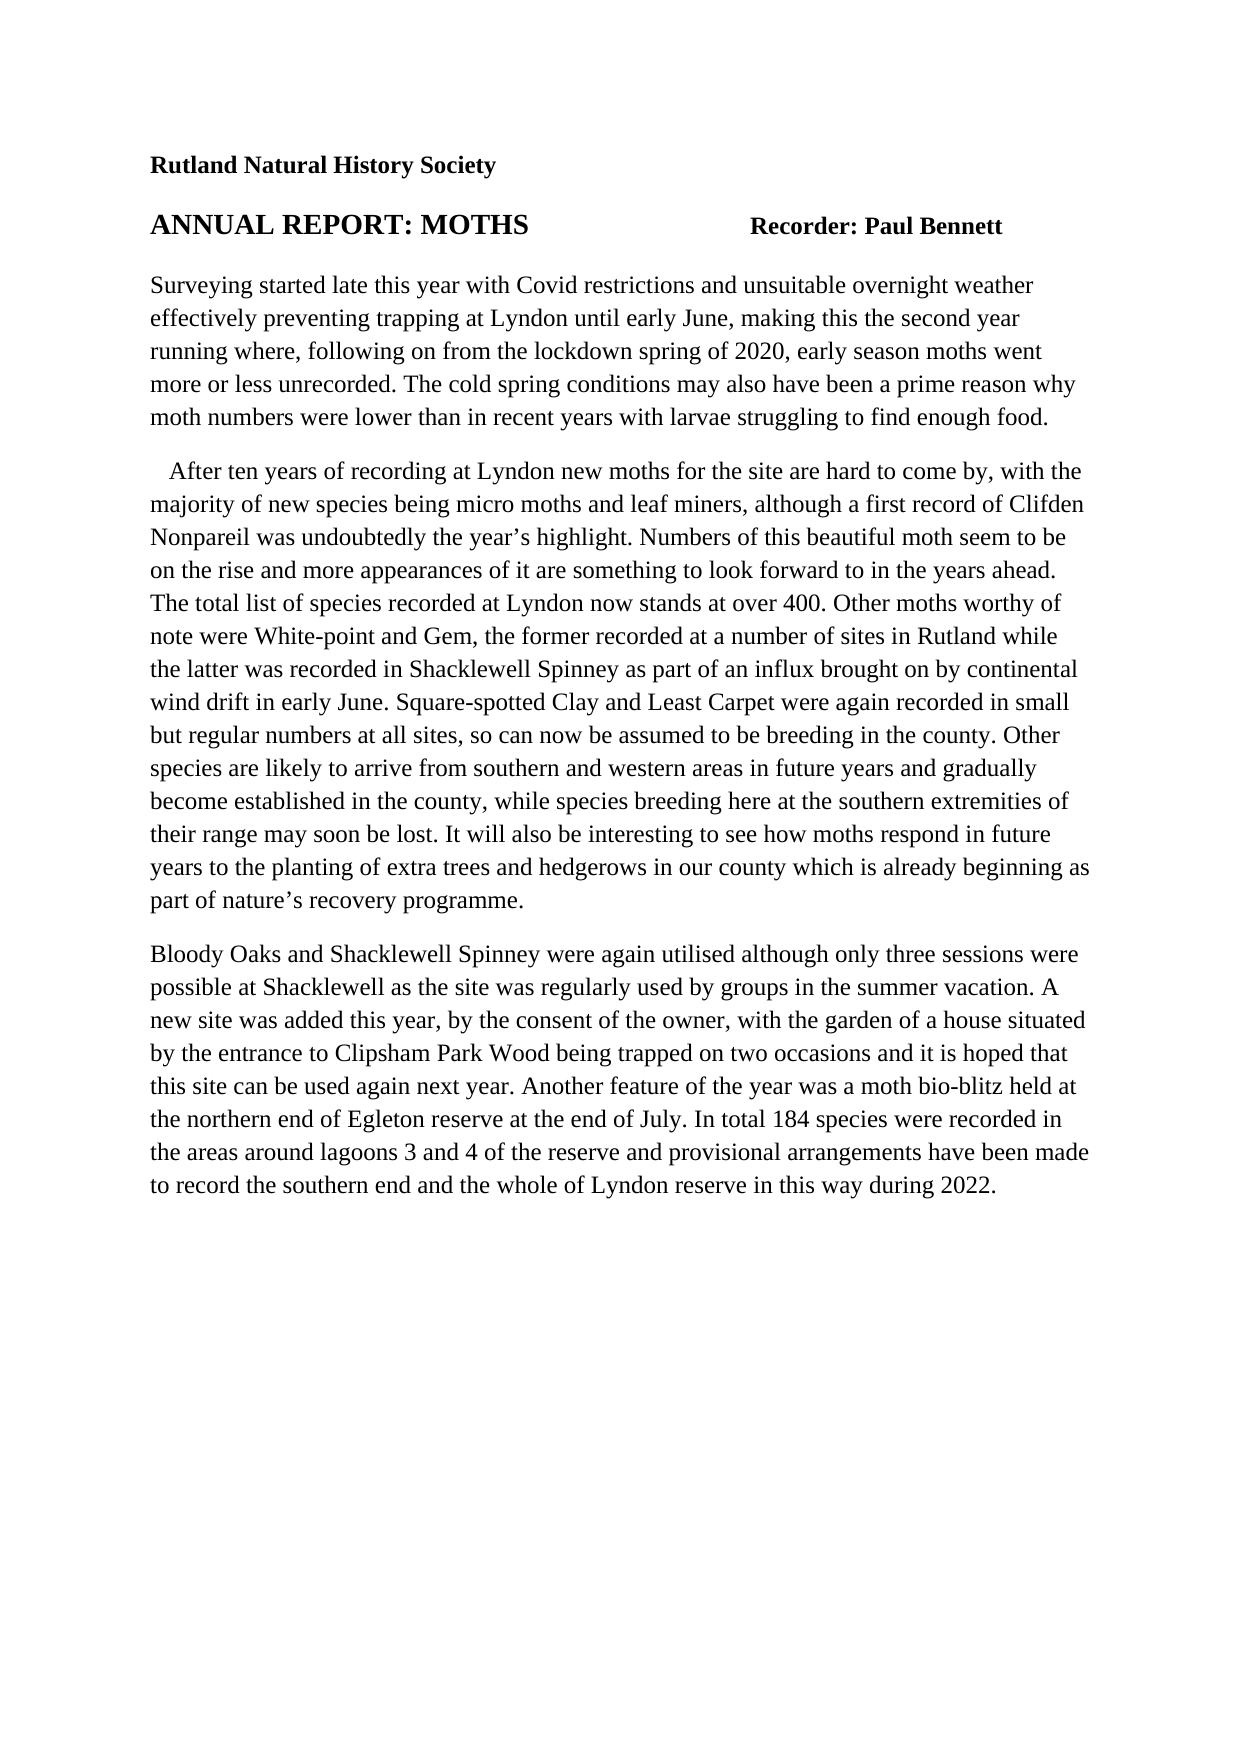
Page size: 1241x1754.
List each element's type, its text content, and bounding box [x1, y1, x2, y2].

text Surveying started late this year with Covid restrictions and unsuitable overnight weather effectively preventing trapping at Lyndon until early June, making this the second year running where, following on from the lockdown spring of 2020, early season moths went more or less unrecorded. The cold spring conditions may also have been a prime reason why moth numbers were lower than in recent years with larvae struggling to find enough food. [150, 270, 1090, 431]
text Bloody Oaks and Shacklewell Spinney were again utilised although only three sessions were possible at Shacklewell as the site was regularly used by groups in the summer vacation. A new site was added this year, by the consent of the owner, with the garden of a house situated by the entrance to Clipsham Park Wood being trapped on two occasions and it is hoped that this site can be used again next year. Another feature of the year was a moth bio-blitz held at the northern end of Egleton reserve at the end of July. In total 184 species were recorded in the areas around lagoons 3 and 4 of the reserve and provisional arrangements have been made to record the southern end and the whole of Lyndon reserve in this way during 2022. [150, 939, 1090, 1199]
text After ten years of recording at Lyndon new moths for the site are hard to come by, with the majority of new species being micro moths and leaf miners, although a first record of Clifden Nonpareil was undoubtedly the year’s highlight. Numbers of this beautiful moth seem to be on the rise and more appearances of it are something to look forward to in the years ahead. The total list of species recorded at Lyndon now stands at over 400. Other moths worthy of note were White-point and Gem, the former recorded at a number of sites in Rutland while the latter was recorded in Shacklewell Spinney as part of an influx brought on by continental wind drift in early June. Square-spotted Clay and Least Carpet were again recorded in small but regular numbers at all sites, so can now be assumed to be breeding in the county. Other species are likely to arrive from southern and western areas in future years and gradually become established in the county, while species breeding here at the southern extremities of their range may soon be lost. It will also be interesting to see how moths respond in future years to the planting of extra trees and hedgerows in our county which is already beginning as part of nature’s recovery programme. [150, 456, 1090, 914]
text ANNUAL REPORT: MOTHS Recorder: Paul Bennett [150, 207, 1090, 241]
text Rutland Natural History Society [150, 150, 1090, 179]
